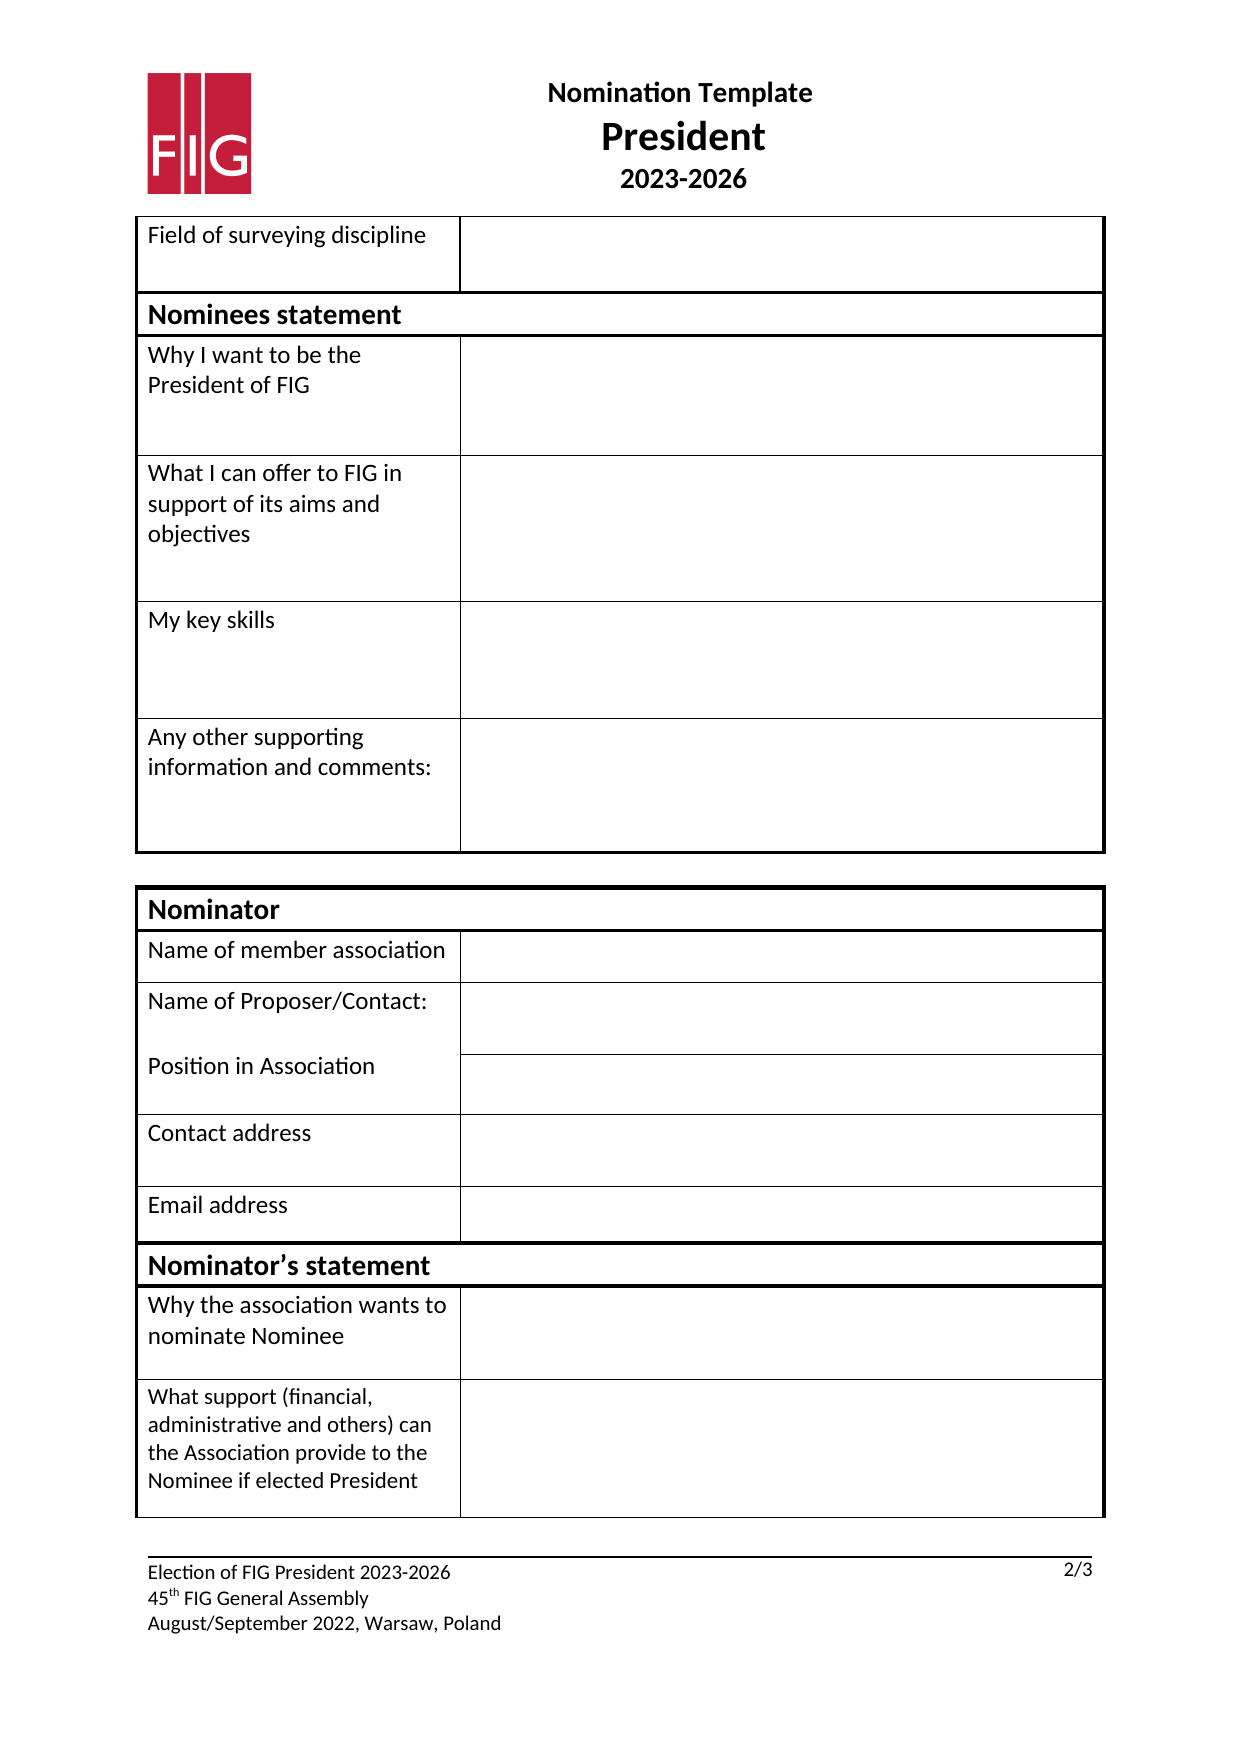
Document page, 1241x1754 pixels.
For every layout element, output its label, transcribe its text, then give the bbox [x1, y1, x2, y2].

table_cell [461, 602, 1102, 718]
table_cell [461, 1380, 1102, 1517]
table_cell Why I want to be the President of FIG [138, 337, 460, 454]
table_cell [461, 1288, 1102, 1379]
table_cell [461, 456, 1102, 601]
table_cell Why the association wants to nominate Nominee [138, 1288, 460, 1379]
table_cell What I can offer to FIG in support of its aims and objectives [138, 456, 460, 601]
table_cell Nominees statement [138, 294, 1102, 334]
table_cell Contact address [138, 1115, 460, 1186]
table_cell [461, 217, 1102, 291]
table_cell Any other supporting information and comments: [138, 719, 460, 851]
table_cell [461, 719, 1102, 851]
table_cell Field of surveying discipline [138, 217, 459, 291]
table_cell Email address [138, 1187, 460, 1241]
table_cell My key skills [138, 602, 460, 718]
table_header Nominator [138, 890, 1102, 929]
table_cell [461, 983, 1102, 1054]
table_cell [461, 337, 1102, 454]
table_cell Name of Proposer/Contact: Position in Association [138, 983, 460, 1113]
table_cell [461, 932, 1102, 982]
table_cell [461, 1115, 1102, 1186]
table_cell Name of member association [138, 932, 460, 982]
table_cell Nominator’s statement [138, 1245, 1102, 1284]
picture [147, 73, 252, 194]
table_cell What support (financial, administrative and others) can the Association provide to the Nominee if elected President [138, 1380, 460, 1517]
table_cell [461, 1187, 1102, 1241]
table_cell [461, 1055, 1102, 1113]
